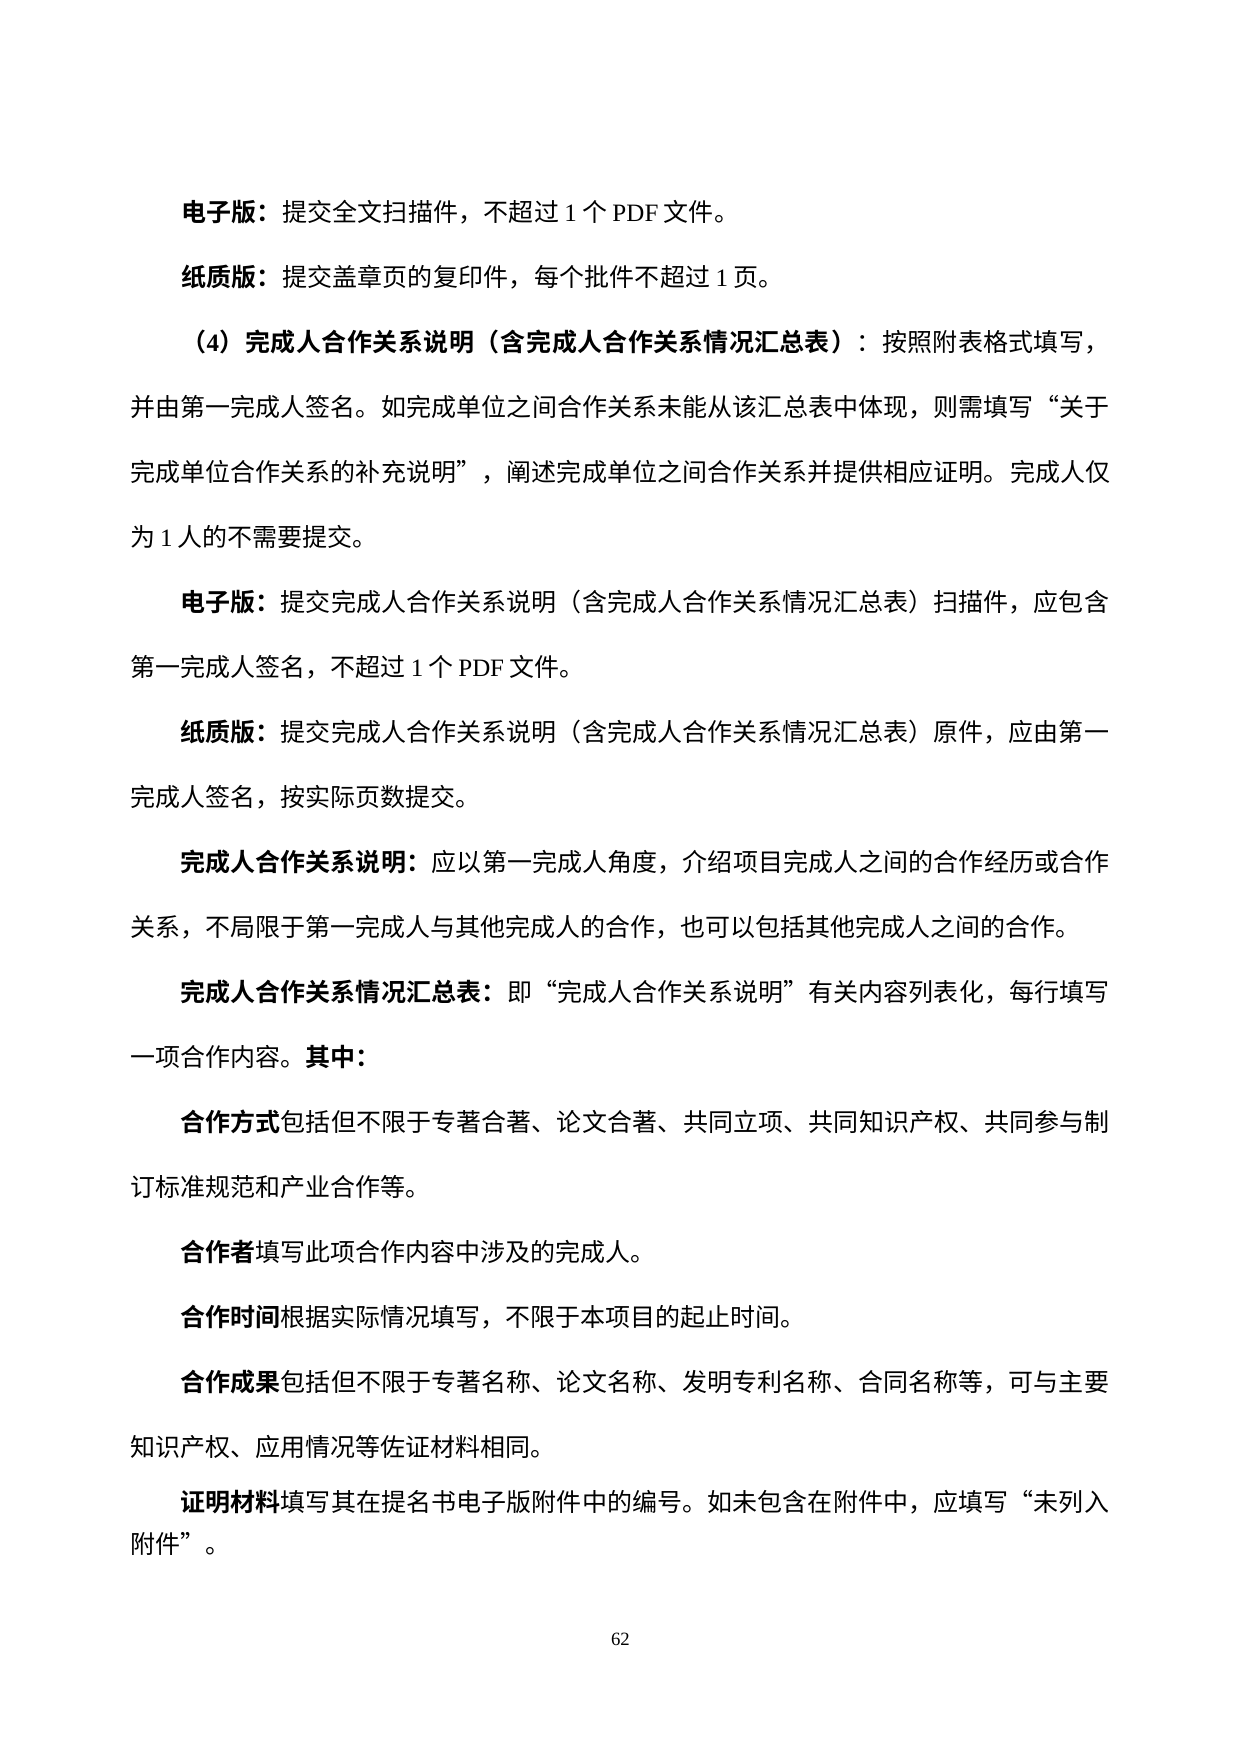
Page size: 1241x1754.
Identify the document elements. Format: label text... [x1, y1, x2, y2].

text 合作方式包括但不限于专著合著、论文合著、共同立项、共同知识产权、共同参与制订标准规范和产业合作等。 [130, 1088, 1110, 1218]
text 电子版：提交全文扫描件，不超过1个PDF文件。 [130, 178, 1110, 243]
text （4）完成人合作关系说明（含完成人合作关系情况汇总表）：按照附表格式填写，并由第一完成人签名。如完成单位之间合作关系未能从该汇总表中体现，则需填写“关于完成单位合作关系的补充说明”，阐述完成单位之间合作关系并提供相应证明。完成人仅为1人的不需要提交。 [130, 308, 1110, 568]
text 电子版：提交完成人合作关系说明（含完成人合作关系情况汇总表）扫描件，应包含第一完成人签名，不超过1个PDF文件。 [130, 568, 1110, 698]
text 完成人合作关系说明：应以第一完成人角度，介绍项目完成人之间的合作经历或合作关系，不局限于第一完成人与其他完成人的合作，也可以包括其他完成人之间的合作。 [130, 828, 1110, 958]
text 完成人合作关系情况汇总表：即“完成人合作关系说明”有关内容列表化，每行填写一项合作内容。其中： [130, 958, 1110, 1088]
text 合作者填写此项合作内容中涉及的完成人。 [130, 1218, 1110, 1283]
text 合作成果包括但不限于专著名称、论文名称、发明专利名称、合同名称等，可与主要知识产权、应用情况等佐证材料相同。 [130, 1348, 1110, 1478]
text 合作时间根据实际情况填写，不限于本项目的起止时间。 [130, 1283, 1110, 1348]
text 纸质版：提交完成人合作关系说明（含完成人合作关系情况汇总表）原件，应由第一完成人签名，按实际页数提交。 [130, 698, 1110, 828]
text 证明材料填写其在提名书电子版附件中的编号。如未包含在附件中，应填写“未列入附件”。 [130, 1478, 1110, 1562]
text 纸质版：提交盖章页的复印件，每个批件不超过1页。 [130, 243, 1110, 308]
